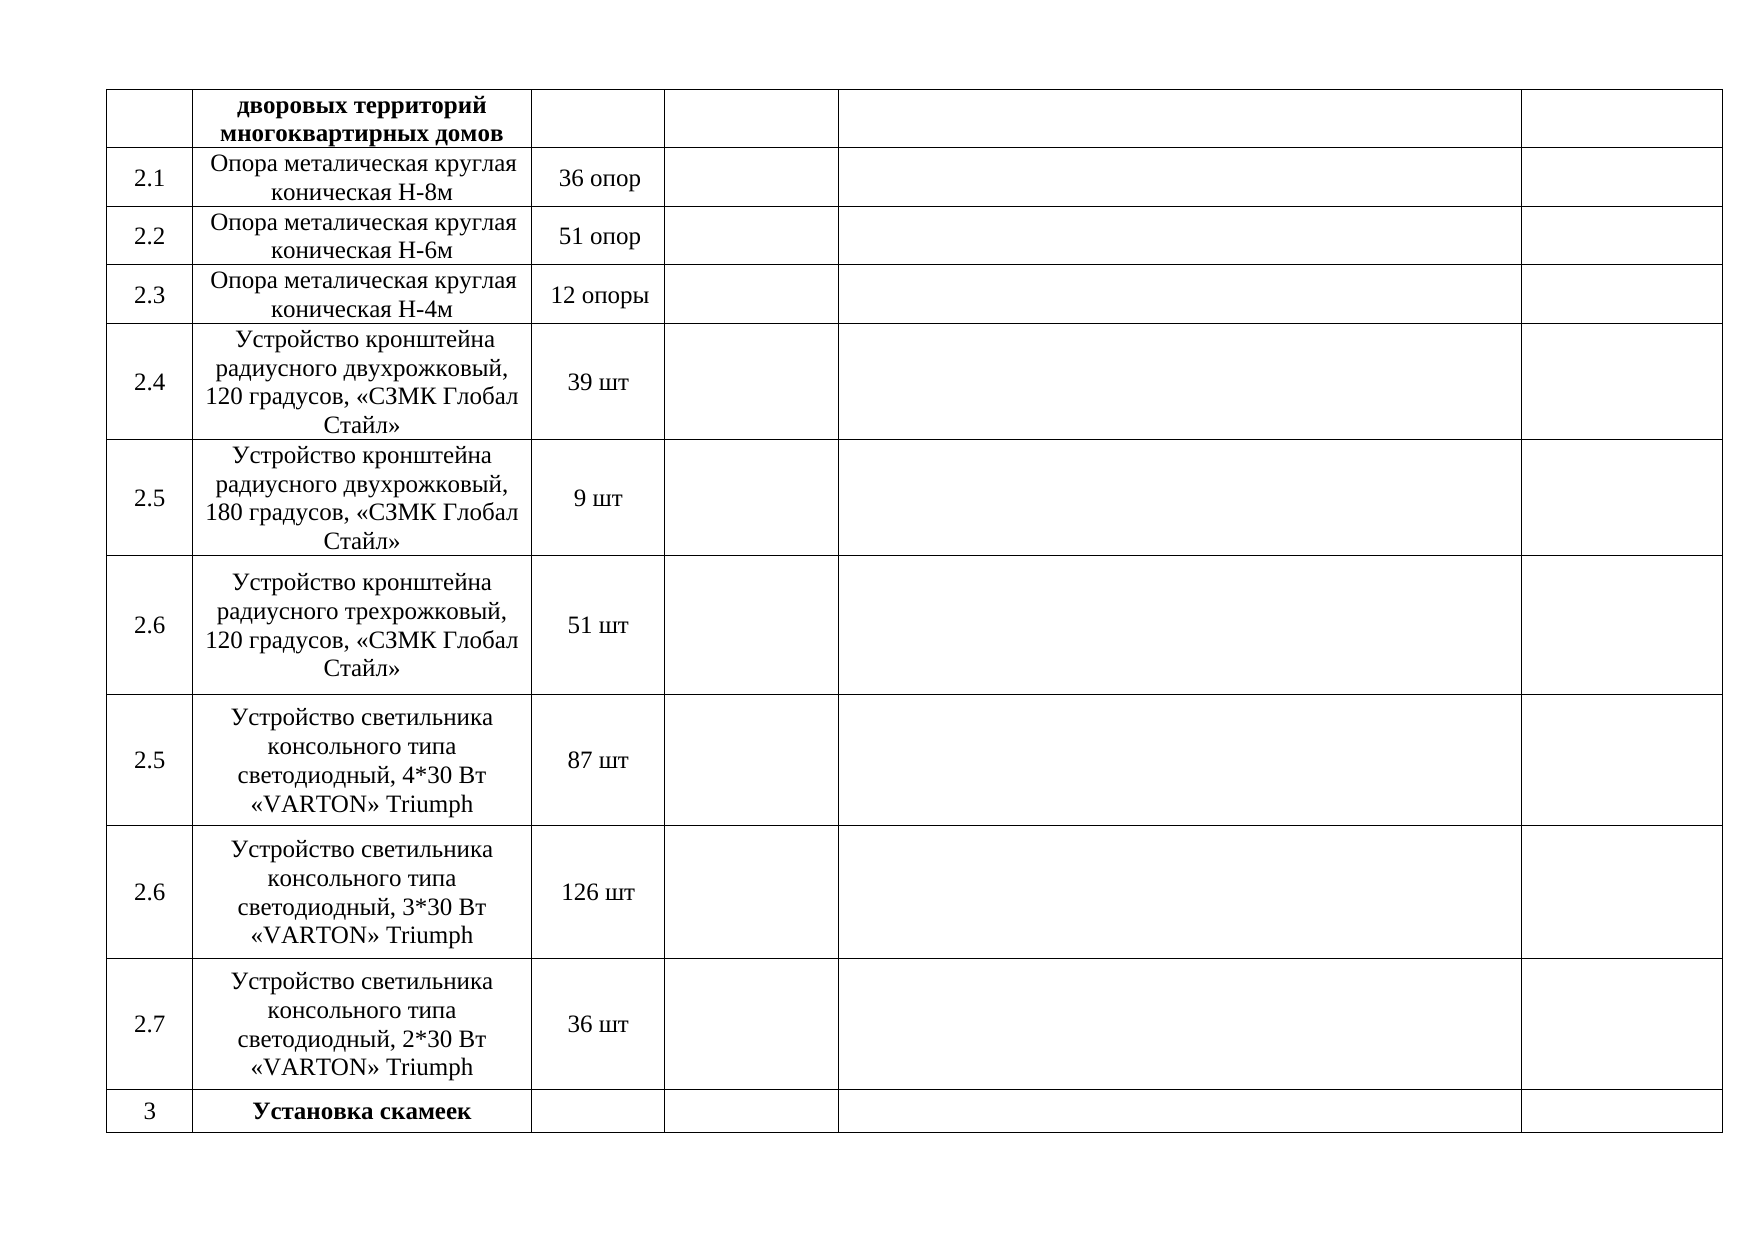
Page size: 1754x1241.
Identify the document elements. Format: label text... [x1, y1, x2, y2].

table_cell 2.2 [107, 207, 192, 264]
table_cell [1522, 207, 1722, 264]
table_cell [1522, 148, 1722, 206]
table_cell [839, 90, 1521, 147]
table_cell 3 [107, 1090, 192, 1132]
table_cell 51 опор [532, 207, 664, 264]
table_cell [1522, 440, 1722, 555]
table_cell [665, 207, 838, 264]
table_cell [665, 1090, 838, 1132]
table_cell 2.5 [107, 440, 192, 555]
table_cell [839, 556, 1521, 693]
table_cell 2.4 [107, 324, 192, 439]
table_cell [839, 265, 1521, 323]
table_cell Устройство светильника консольного типа светодиодный, 2*30 Вт «VARTON» Triumph [193, 959, 531, 1089]
table_cell Устройство светильника консольного типа светодиодный, 4*30 Вт «VARTON» Triumph [193, 695, 531, 825]
table_cell [1522, 265, 1722, 323]
table_cell [665, 148, 838, 206]
table_cell Устройство кронштейна радиусного двухрожковый, 120 градусов, «СЗМК Глобал Стайл» [193, 324, 531, 439]
table_cell [665, 959, 838, 1089]
table_cell 39 шт [532, 324, 664, 439]
table_cell [665, 556, 838, 693]
table_cell [839, 695, 1521, 825]
table_cell [839, 148, 1521, 206]
table_cell [839, 207, 1521, 264]
table_cell Опора металическая круглая коническая Н-6м [193, 207, 531, 264]
table_cell 2.3 [107, 265, 192, 323]
table_cell 87 шт [532, 695, 664, 825]
table_cell [665, 440, 838, 555]
table_cell 2 [107, 90, 192, 147]
table_cell 2.1 [107, 148, 192, 206]
table_cell [1522, 324, 1722, 439]
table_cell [193, 90, 531, 147]
table_cell 36 опор [532, 148, 664, 206]
table_cell [1522, 556, 1722, 693]
table_cell Устройство кронштейна радиусного трехрожковый, 120 градусов, «СЗМК Глобал Стайл» [193, 556, 531, 693]
table_cell [839, 324, 1521, 439]
table_cell [1522, 959, 1722, 1089]
table_cell [665, 826, 838, 957]
table_cell 126 шт [532, 826, 664, 957]
table_cell 2.6 [107, 556, 192, 693]
table_cell 2.6 [107, 826, 192, 957]
table_cell [665, 324, 838, 439]
table_cell [532, 1090, 664, 1132]
table_cell [839, 826, 1521, 957]
table_cell Устройство кронштейна радиусного двухрожковый, 180 градусов, «СЗМК Глобал Стайл» [193, 440, 531, 555]
table_cell [1522, 826, 1722, 957]
table_cell 51 шт [532, 556, 664, 693]
table_cell 12 опоры [532, 265, 664, 323]
table_cell [1522, 695, 1722, 825]
table_cell [839, 440, 1521, 555]
table_cell [665, 265, 838, 323]
table_cell [839, 1090, 1521, 1132]
table_cell Опора металическая круглая коническая Н-8м [193, 148, 531, 206]
table_cell [1522, 90, 1722, 147]
table_cell [665, 90, 838, 147]
table_cell Опора металическая круглая коническая Н-4м [193, 265, 531, 323]
table_cell [839, 959, 1521, 1089]
table_cell [1522, 1090, 1722, 1132]
table_cell 2.7 [107, 959, 192, 1089]
table_cell Установка скамеек [193, 1090, 531, 1132]
table_cell [532, 90, 664, 147]
table_cell 9 шт [532, 440, 664, 555]
table_cell 2.5 [107, 695, 192, 825]
table_cell [665, 695, 838, 825]
table_cell Устройство светильника консольного типа светодиодный, 3*30 Вт «VARTON» Triumph [193, 826, 531, 957]
table_cell 36 шт [532, 959, 664, 1089]
